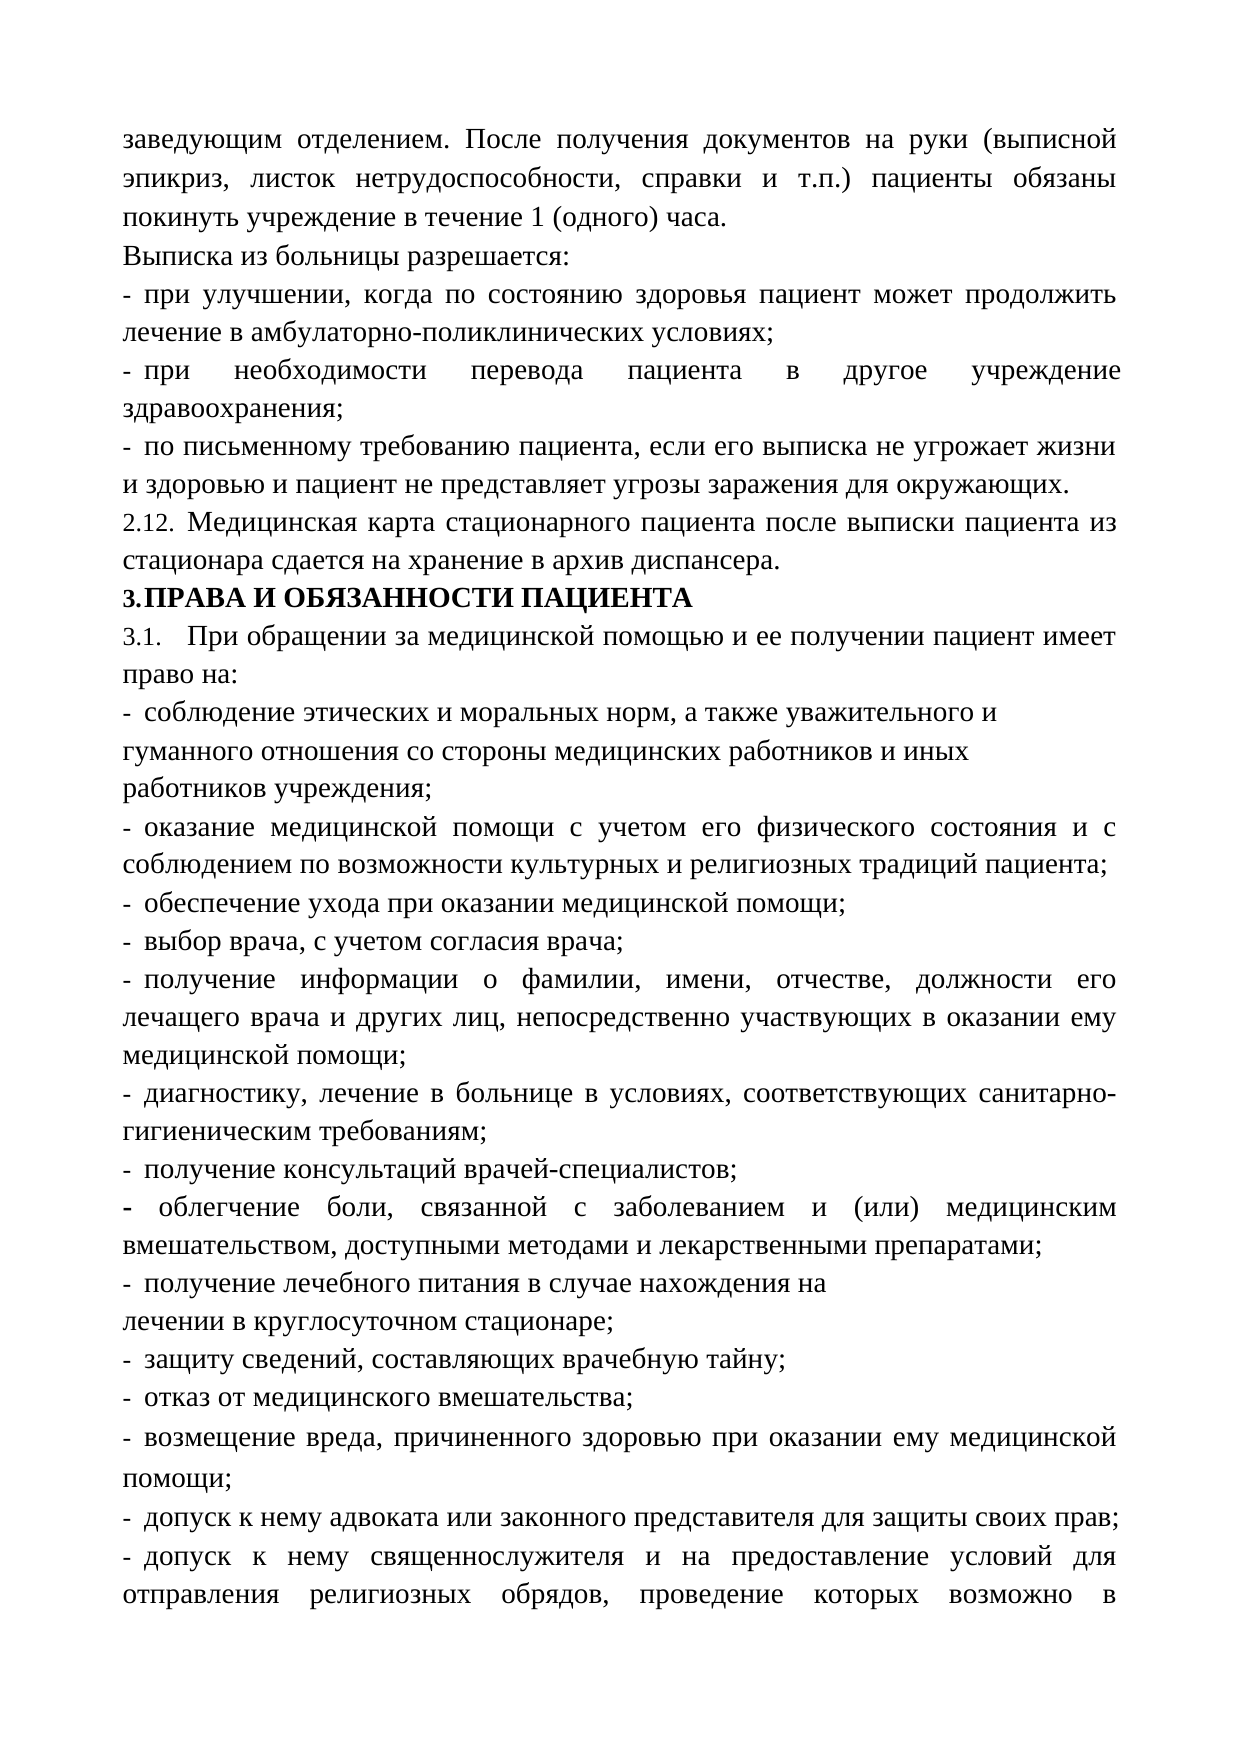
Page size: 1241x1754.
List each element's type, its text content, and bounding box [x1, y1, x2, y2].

list оказание медицинской помощи с учетом его физического состояния и с соблюдением по возможности культурных и религиозных традиций пациента; [122, 806, 1118, 882]
list при необходимости перевода пациента в другое учреждение здравоохранения; [122, 349, 1122, 425]
list допуск к нему адвоката или законного представителя для защиты своих прав; [122, 1496, 1122, 1534]
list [122, 1534, 1118, 1612]
list диагностику, лечение в больнице в условиях, соответствующих санитарно- гигиеническим требованиям; [122, 1072, 1118, 1148]
list ПРАВА И ОБЯЗАННОСТИ ПАЦИЕНТА [122, 577, 1122, 615]
text Выписка из больницы разрешается: [122, 234, 1122, 273]
text - облегчение боли, связанной с заболеванием и (или) медицинским вмешательством, доступными методами и лекарственными препаратами; [122, 1186, 1118, 1262]
list защиту сведений, составляющих врачебную тайну; [122, 1338, 1122, 1376]
list при улучшении, когда по состоянию здоровья пациент может продолжить лечение в амбулаторно-поликлинических условиях; [122, 273, 1118, 349]
list соблюдение этических и моральных норм, а также уважительного и гуманного отношения со стороны медицинских работников и иных работников учреждения; [122, 691, 1118, 806]
list отказ от медицинского вмешательства; [122, 1376, 1122, 1414]
list получение лечебного питания в случае нахождения на лечении в круглосуточном стационаре; [122, 1262, 912, 1338]
list возмещение вреда, причиненного здоровью при оказании ему медицинской помощи; [122, 1414, 1118, 1496]
list выбор врача, с учетом согласия врача; [122, 919, 1122, 958]
list обеспечение ухода при оказании медицинской помощи; [122, 882, 1122, 919]
list Медицинская карта стационарного пациента после выписки пациента из стационара сдается на хранение в архив диспансера. [122, 501, 1118, 577]
list получение консультаций врачей-специалистов; [122, 1148, 1122, 1186]
list получение информации о фамилии, имени, отчестве, должности его лечащего врача и других лиц, непосредственно участвующих в оказании ему медицинской помощи; [122, 958, 1118, 1072]
list по письменному требованию пациента, если его выписка не угрожает жизни и здоровью и пациент не представляет угрозы заражения для окружающих. [122, 425, 1118, 501]
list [122, 118, 1118, 234]
list При обращении за медицинской помощью и ее получении пациент имеет право на: [122, 615, 1118, 691]
